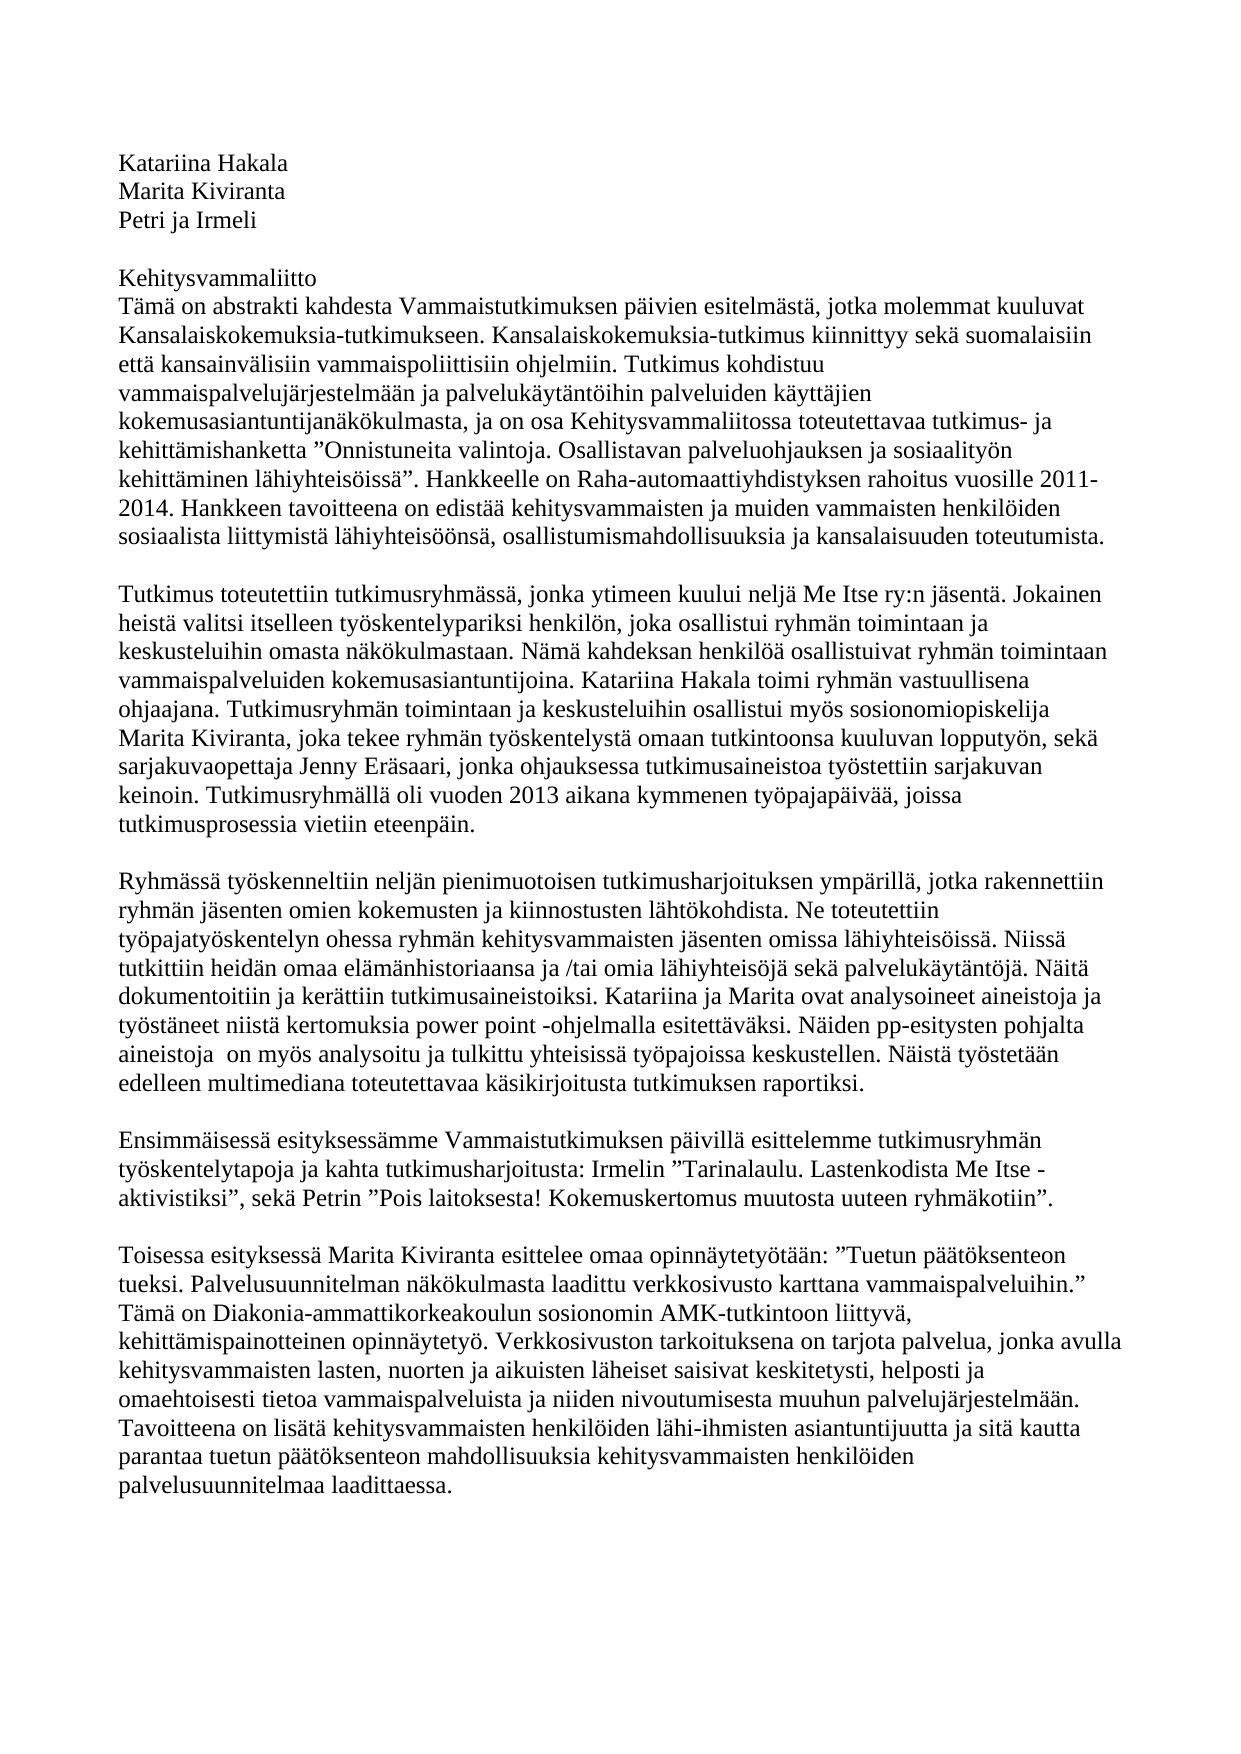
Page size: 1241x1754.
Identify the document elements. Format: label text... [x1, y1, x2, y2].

text Ensimmäisessä esityksessämme Vammaistutkimuksen päivillä esittelemme tutkimusryhmän työskentelytapoja ja kahta tutkimusharjoitusta: Irmelin ”Tarinalaulu. Lastenkodista Me Itse -aktivistiksi”, sekä Petrin ”Pois laitoksesta! Kokemuskertomus muutosta uuteen ryhmäkotiin”. [118, 1125, 1122, 1211]
text Kehitysvammaliitto [118, 263, 1122, 291]
text Marita Kiviranta [118, 176, 1122, 205]
text Katariina Hakala [118, 148, 1122, 176]
text Tämä on abstrakti kahdesta Vammaistutkimuksen päivien esitelmästä, jotka molemmat kuuluvat Kansalaiskokemuksia-tutkimukseen. Kansalaiskokemuksia-tutkimus kiinnittyy sekä suomalaisiin että kansainvälisiin vammaispoliittisiin ohjelmiin. Tutkimus kohdistuu vammaispalvelujärjestelmään ja palvelukäytäntöihin palveluiden käyttäjien kokemusasiantuntijanäkökulmasta, ja on osa Kehitysvammaliitossa toteutettavaa tutkimus- ja kehittämishanketta ”Onnistuneita valintoja. Osallistavan palveluohjauksen ja sosiaalityön kehittäminen lähiyhteisöissä”. Hankkeelle on Raha-automaattiyhdistyksen rahoitus vuosille 2011-2014. Hankkeen tavoitteena on edistää kehitysvammaisten ja muiden vammaisten henkilöiden sosiaalista liittymistä lähiyhteisöönsä, osallistumismahdollisuuksia ja kansalaisuuden toteutumista. [118, 291, 1122, 550]
text Petri ja Irmeli [118, 205, 1122, 234]
text Tutkimus toteutettiin tutkimusryhmässä, jonka ytimeen kuului neljä Me Itse ry:n jäsentä. Jokainen heistä valitsi itselleen työskentelypariksi henkilön, joka osallistui ryhmän toimintaan ja keskusteluihin omasta näkökulmastaan. Nämä kahdeksan henkilöä osallistuivat ryhmän toimintaan vammaispalveluiden kokemusasiantuntijoina. Katariina Hakala toimi ryhmän vastuullisena ohjaajana. Tutkimusryhmän toimintaan ja keskusteluihin osallistui myös sosionomiopiskelija Marita Kiviranta, joka tekee ryhmän työskentelystä omaan tutkintoonsa kuuluvan lopputyön, sekä sarjakuvaopettaja Jenny Eräsaari, jonka ohjauksessa tutkimusaineistoa työstettiin sarjakuvan keinoin. Tutkimusryhmällä oli vuoden 2013 aikana kymmenen työpajapäivää, joissa tutkimusprosessia vietiin eteenpäin. [118, 579, 1122, 838]
text Ryhmässä työskenneltiin neljän pienimuotoisen tutkimusharjoituksen ympärillä, jotka rakennettiin ryhmän jäsenten omien kokemusten ja kiinnostusten lähtökohdista. Ne toteutettiin työpajatyöskentelyn ohessa ryhmän kehitysvammaisten jäsenten omissa lähiyhteisöissä. Niissä tutkittiin heidän omaa elämänhistoriaansa ja /tai omia lähiyhteisöjä sekä palvelukäytäntöjä. Näitä dokumentoitiin ja kerättiin tutkimusaineistoiksi. Katariina ja Marita ovat analysoineet aineistoja ja työstäneet niistä kertomuksia power point -ohjelmalla esitettäväksi. Näiden pp-esitysten pohjalta aineistoja on myös analysoitu ja tulkittu yhteisissä työpajoissa keskustellen. Näistä työstetään edelleen multimediana toteutettavaa käsikirjoitusta tutkimuksen raportiksi. [118, 866, 1122, 1096]
text Toisessa esityksessä Marita Kiviranta esittelee omaa opinnäytetyötään: ”Tuetun päätöksenteon tueksi. Palvelusuunnitelman näkökulmasta laadittu verkkosivusto karttana vammaispalveluihin.” Tämä on Diakonia-ammattikorkeakoulun sosionomin AMK-tutkintoon liittyvä, kehittämispainotteinen opinnäytetyö. Verkkosivuston tarkoituksena on tarjota palvelua, jonka avulla kehitysvammaisten lasten, nuorten ja aikuisten läheiset saisivat keskitetysti, helposti ja omaehtoisesti tietoa vammaispalveluista ja niiden nivoutumisesta muuhun palvelujärjestelmään. Tavoitteena on lisätä kehitysvammaisten henkilöiden lähi-ihmisten asiantuntijuutta ja sitä kautta parantaa tuetun päätöksenteon mahdollisuuksia kehitysvammaisten henkilöiden palvelusuunnitelmaa laadittaessa. [118, 1240, 1122, 1499]
